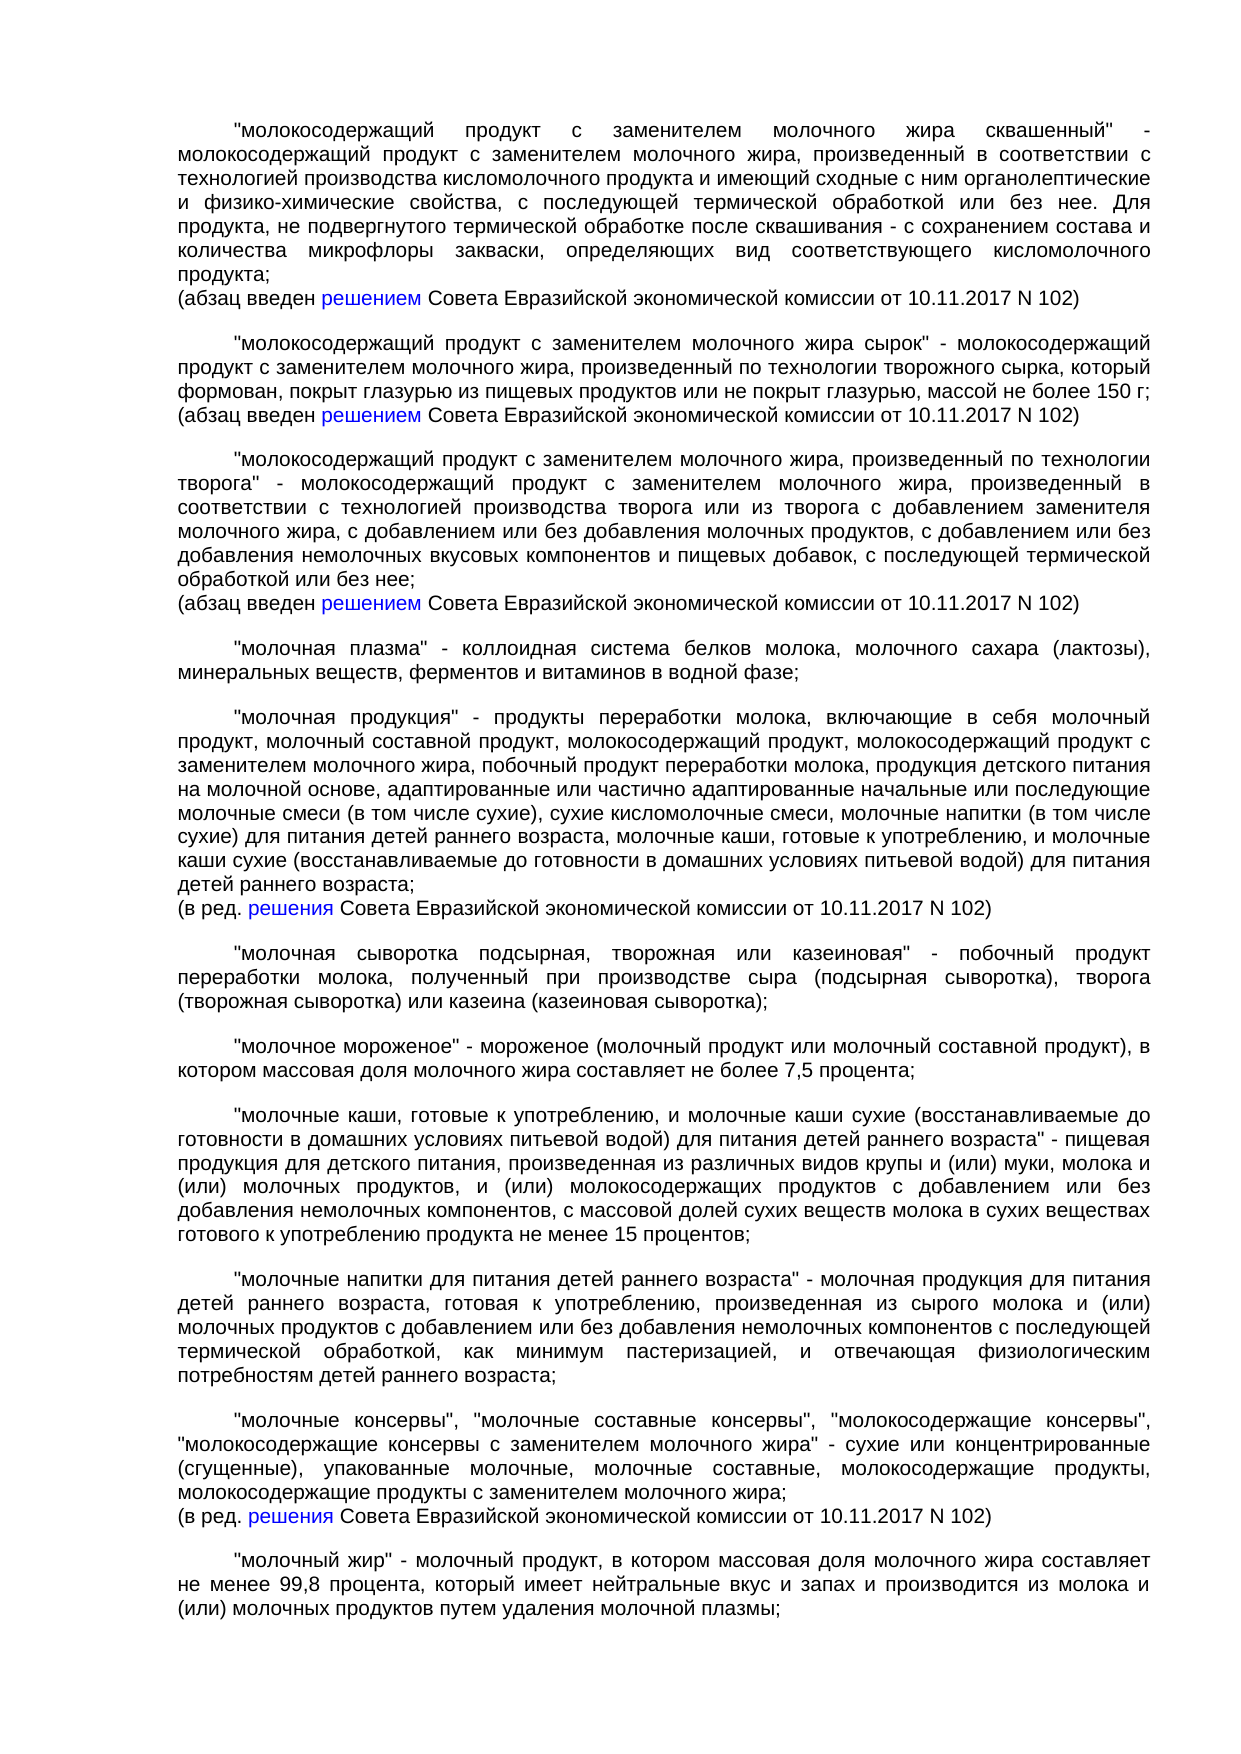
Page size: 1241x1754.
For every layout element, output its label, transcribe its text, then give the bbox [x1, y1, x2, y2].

text "молокосодержащий продукт с заменителем молочного жира, произведенный по технологии творога" - молокосодержащий продукт с заменителем молочного жира, произведенный в соответствии с технологией производства творога или из творога с добавлением заменителя молочного жира, с добавлением или без добавления молочных продуктов, с добавлением или без добавления немолочных вкусовых компонентов и пищевых добавок, с последующей термической обработкой или без нее; [177, 447, 1152, 591]
text "молокосодержащий продукт с заменителем молочного жира сырок" - молокосодержащий продукт с заменителем молочного жира, произведенный по технологии творожного сырка, который формован, покрыт глазурью из пищевых продуктов или не покрыт глазурью, массой не более 150 г; [177, 331, 1152, 402]
text (в ред. решения Совета Евразийской экономической комиссии от 10.11.2017 N 102) [177, 1503, 1152, 1527]
text (в ред. решения Совета Евразийской экономической комиссии от 10.11.2017 N 102) [177, 896, 1152, 920]
text "молочное мороженое" - мороженое (молочный продукт или молочный составной продукт), в котором массовая доля молочного жира составляет не более 7,5 процента; [177, 1034, 1152, 1082]
text "молокосодержащий продукт с заменителем молочного жира сквашенный" - молокосодержащий продукт с заменителем молочного жира, произведенный в соответствии с технологией производства кисломолочного продукта и имеющий сходные с ним органолептические и физико-химические свойства, с последующей термической обработкой или без нее. Для продукта, не подвергнутого термической обработке после сквашивания - с сохранением состава и количества микрофлоры закваски, определяющих вид соответствующего кисломолочного продукта; [177, 118, 1152, 286]
text "молочные консервы", "молочные составные консервы", "молокосодержащие консервы", "молокосодержащие консервы с заменителем молочного жира" - сухие или концентрированные (сгущенные), упакованные молочные, молочные составные, молокосодержащие продукты, молокосодержащие продукты с заменителем молочного жира; [177, 1408, 1152, 1503]
text "молочный жир" - молочный продукт, в котором массовая доля молочного жира составляет не менее 99,8 процента, который имеет нейтральные вкус и запах и производится из молока и (или) молочных продуктов путем удаления молочной плазмы; [177, 1548, 1152, 1620]
text "молочные напитки для питания детей раннего возраста" - молочная продукция для питания детей раннего возраста, готовая к употреблению, произведенная из сырого молока и (или) молочных продуктов с добавлением или без добавления немолочных компонентов с последующей термической обработкой, как минимум пастеризацией, и отвечающая физиологическим потребностям детей раннего возраста; [177, 1267, 1152, 1387]
text "молочная сыворотка подсырная, творожная или казеиновая" - побочный продукт переработки молока, полученный при производстве сыра (подсырная сыворотка), творога (творожная сыворотка) или казеина (казеиновая сыворотка); [177, 941, 1152, 1013]
text (абзац введен решением Совета Евразийской экономической комиссии от 10.11.2017 N 102) [177, 286, 1152, 310]
text (абзац введен решением Совета Евразийской экономической комиссии от 10.11.2017 N 102) [177, 591, 1152, 615]
text "молочные каши, готовые к употреблению, и молочные каши сухие (восстанавливаемые до готовности в домашних условиях питьевой водой) для питания детей раннего возраста" - пищевая продукция для детского питания, произведенная из различных видов крупы и (или) муки, молока и (или) молочных продуктов, и (или) молокосодержащих продуктов с добавлением или без добавления немолочных компонентов, с массовой долей сухих веществ молока в сухих веществах готового к употреблению продукта не менее 15 процентов; [177, 1102, 1152, 1246]
text "молочная продукция" - продукты переработки молока, включающие в себя молочный продукт, молочный составной продукт, молокосодержащий продукт, молокосодержащий продукт с заменителем молочного жира, побочный продукт переработки молока, продукция детского питания на молочной основе, адаптированные или частично адаптированные начальные или последующие молочные смеси (в том числе сухие), сухие кисломолочные смеси, молочные напитки (в том числе сухие) для питания детей раннего возраста, молочные каши, готовые к употреблению, и молочные каши сухие (восстанавливаемые до готовности в домашних условиях питьевой водой) для питания детей раннего возраста; [177, 704, 1152, 896]
text (абзац введен решением Совета Евразийской экономической комиссии от 10.11.2017 N 102) [177, 402, 1152, 426]
text "молочная плазма" - коллоидная система белков молока, молочного сахара (лактозы), минеральных веществ, ферментов и витаминов в водной фазе; [177, 636, 1152, 684]
